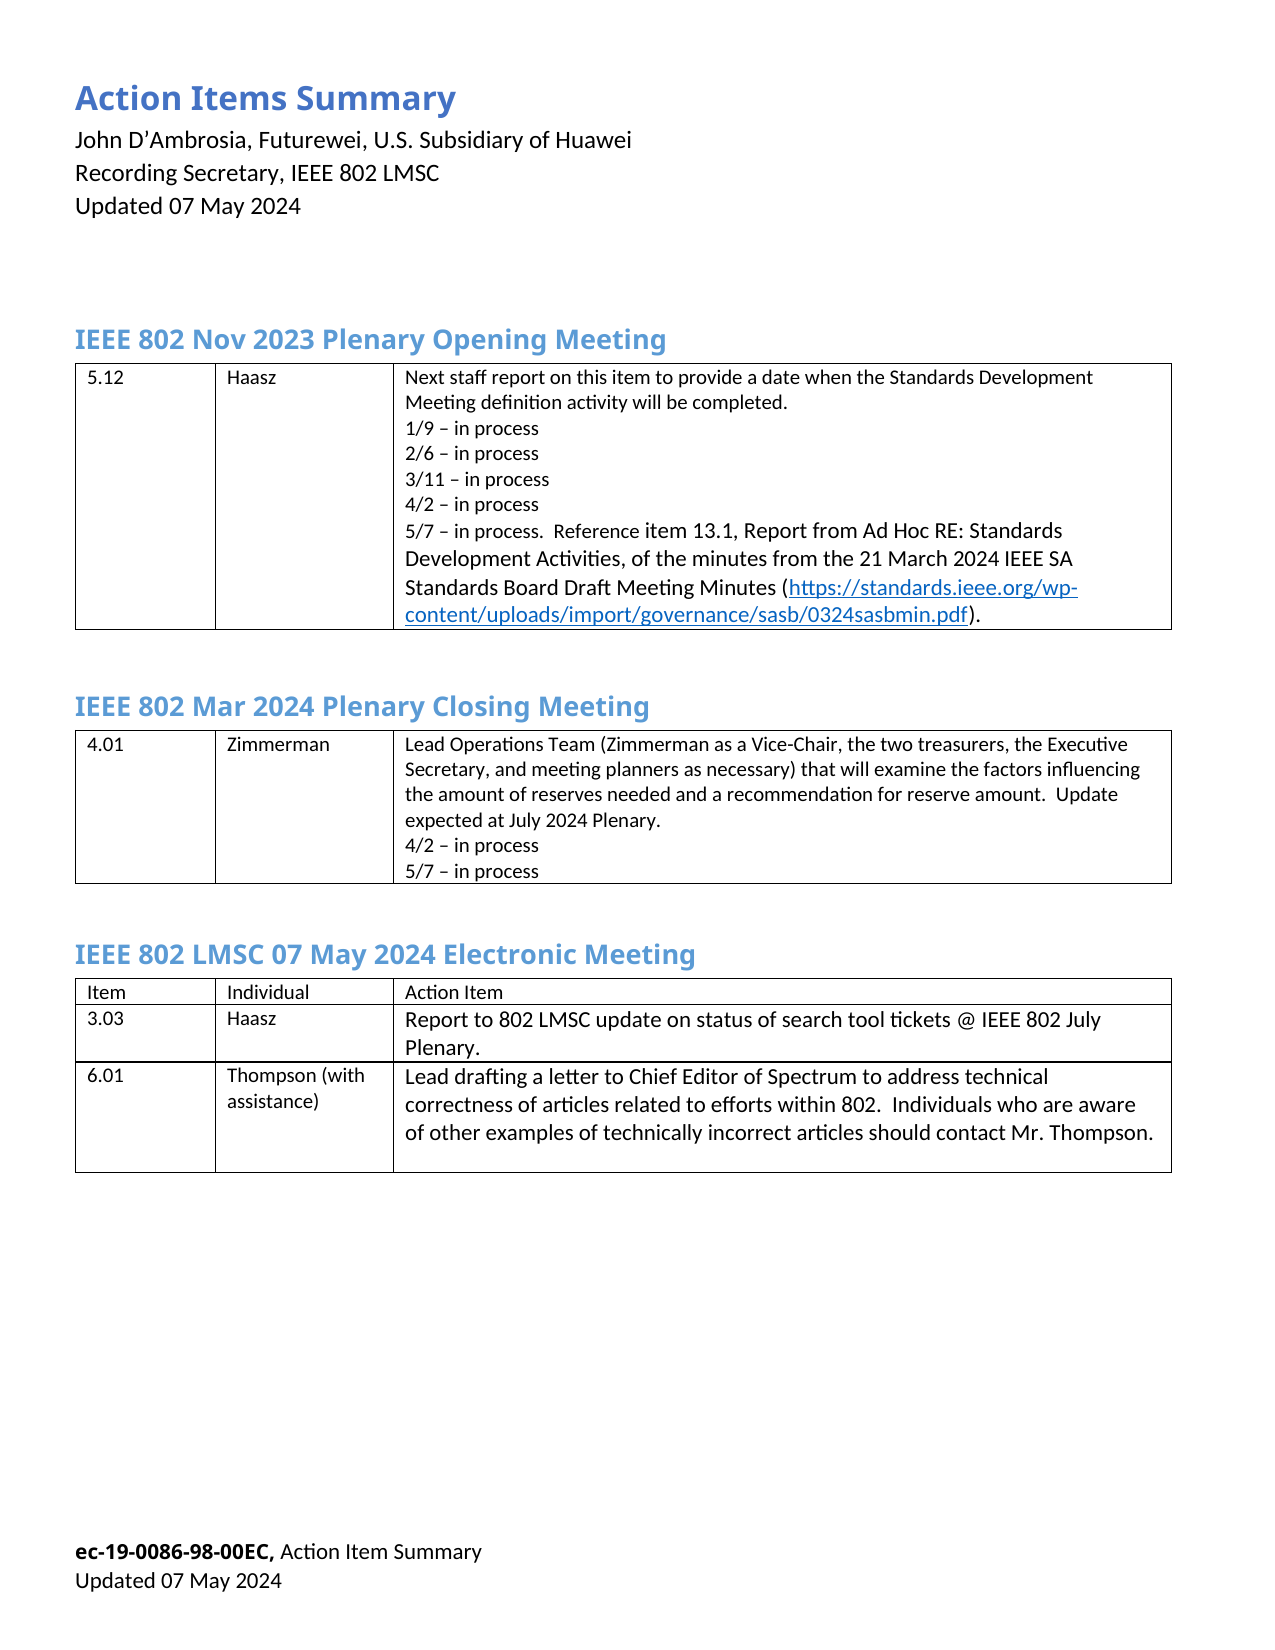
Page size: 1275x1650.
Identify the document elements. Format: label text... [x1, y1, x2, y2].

table_cell Lead drafting a letter to Chief Editor of Spectrum to address technical correctness of articles related to efforts within 802. Individuals who are aware of other examples of technically incorrect articles should contact Mr. Thompson. [394, 1063, 1171, 1172]
text John D’Ambrosia, Futurewei, U.S. Subsidiary of Huawei [75, 124, 1200, 154]
text Updated 07 May 2024 [75, 190, 1200, 220]
text Recording Secretary, IEEE 802 LMSC [75, 157, 1200, 187]
subtitle Action Items Summary [75, 75, 1200, 120]
table_cell 3.03 [76, 1005, 215, 1061]
table_cell 6.01 [76, 1063, 215, 1172]
table_header Action Item [394, 979, 1171, 1004]
subtitle IEEE 802 Nov 2023 Plenary Opening Meeting [75, 321, 1200, 357]
table_header Next staff report on this item to provide a date when the Standards Development Meeting definition activity will be completed. 1/9 – in process 2/6 – in process 3/11 – in process 4/2 – in process 5/7 – in process. Reference item 13.1, Report from Ad Hoc RE: Standards Development Activities, of the minutes from the 21 March 2024 IEEE SA Standards Board Draft Meeting Minutes (https://standards.ieee.org/wp-content/uploads/import/governance/sasb/0324sasbmin.pdf). [394, 364, 1171, 629]
table_header Haasz [216, 364, 393, 629]
table_header Lead Operations Team (Zimmerman as a Vice-Chair, the two treasurers, the Executive Secretary, and meeting planners as necessary) that will examine the factors influencing the amount of reserves needed and a recommendation for reserve amount. Update expected at July 2024 Plenary. 4/2 – in process 5/7 – in process [394, 731, 1171, 883]
table_header Item [76, 979, 215, 1004]
table_cell Haasz [216, 1005, 393, 1061]
table_cell Thompson (with assistance) [216, 1063, 393, 1172]
table_header Individual [216, 979, 393, 1004]
table_header 5.12 [76, 364, 215, 629]
subtitle IEEE 802 LMSC 07 May 2024 Electronic Meeting [75, 935, 1200, 972]
table_header Zimmerman [216, 731, 393, 883]
table_cell Report to 802 LMSC update on status of search tool tickets @ IEEE 802 July Plenary. [394, 1005, 1171, 1061]
table_header 4.01 [76, 731, 215, 883]
subtitle IEEE 802 Mar 2024 Plenary Closing Meeting [75, 687, 1200, 724]
